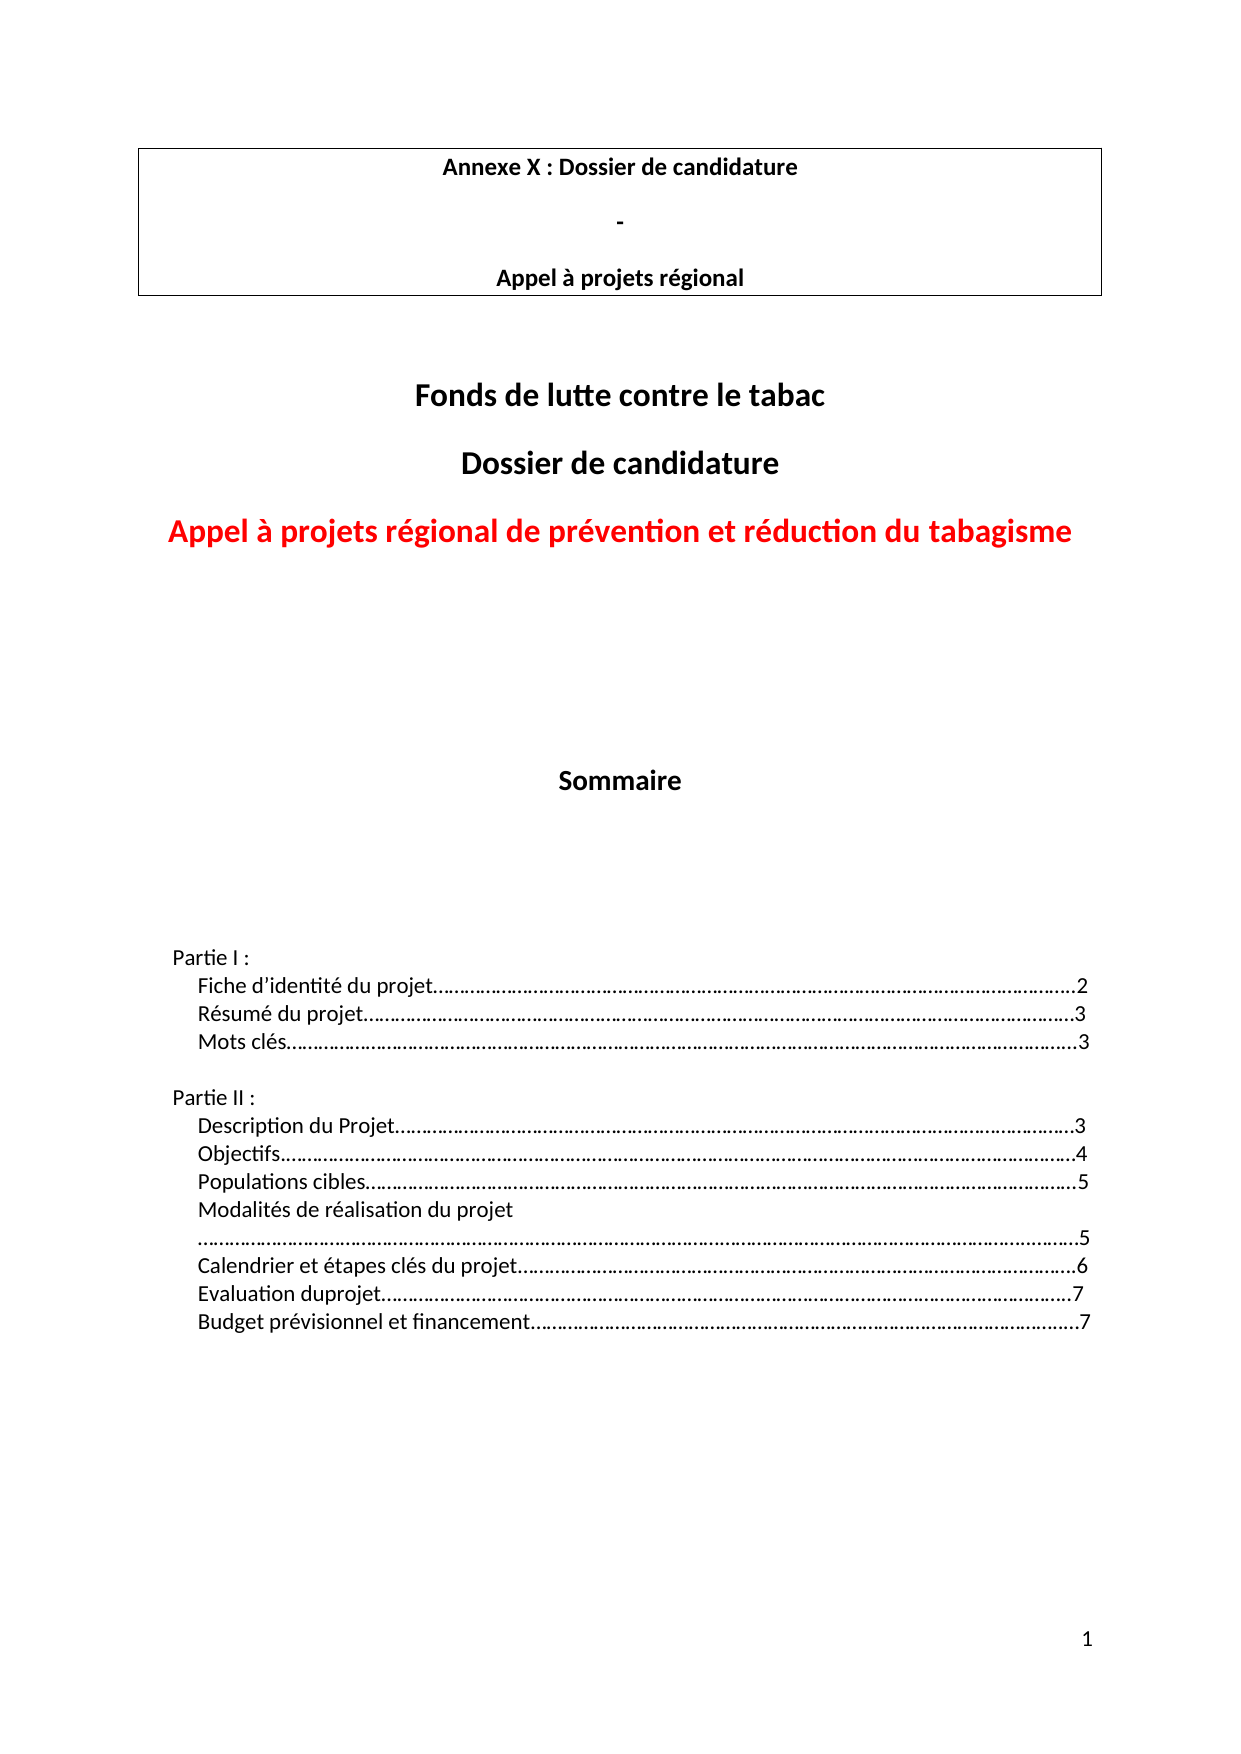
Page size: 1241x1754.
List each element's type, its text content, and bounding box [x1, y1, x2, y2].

text Fiche d’identité du projet…………………………………………………………………………………………………………..2 [198, 971, 1093, 999]
text Partie I : [172, 943, 1093, 971]
text Résumé du projet………………………………………………………………………………………………………………………3 [198, 999, 1093, 1027]
text Objectifs.……………………………………………………………………………………………………………………………………4 [198, 1139, 1093, 1167]
text Evaluation duprojet…………………………………………………………………………………………………………………..7 [198, 1279, 1093, 1307]
text Calendrier et étapes clés du projet…………………………………………………………………………………………….6 [198, 1251, 1093, 1279]
text - [139, 203, 1101, 237]
text Mots clés…………………………………………………………………………………………………………………………………...3 [198, 1027, 1093, 1055]
text Dossier de candidature [148, 442, 1093, 483]
text Annexe X : Dossier de candidature [139, 149, 1101, 181]
text Partie II : [172, 1083, 1093, 1111]
text Fonds de lutte contre le tabac [148, 374, 1093, 415]
text Appel à projets régional de prévention et réduction du tabagisme [148, 509, 1093, 550]
text Populations cibles………………………………………………………………………………………………………………………5 [198, 1167, 1093, 1195]
text Modalités de réalisation du projet …………………………………………………………………………………………………………………………………………..………5 [198, 1195, 1093, 1251]
text Sommaire [148, 762, 1093, 797]
text Budget prévisionnel et financement………………………………………………………………………………………..…7 [198, 1307, 1093, 1336]
text Appel à projets régional [139, 259, 1101, 295]
text Description du Projet…………………………………………………………………………………………………………………3 [198, 1111, 1093, 1139]
